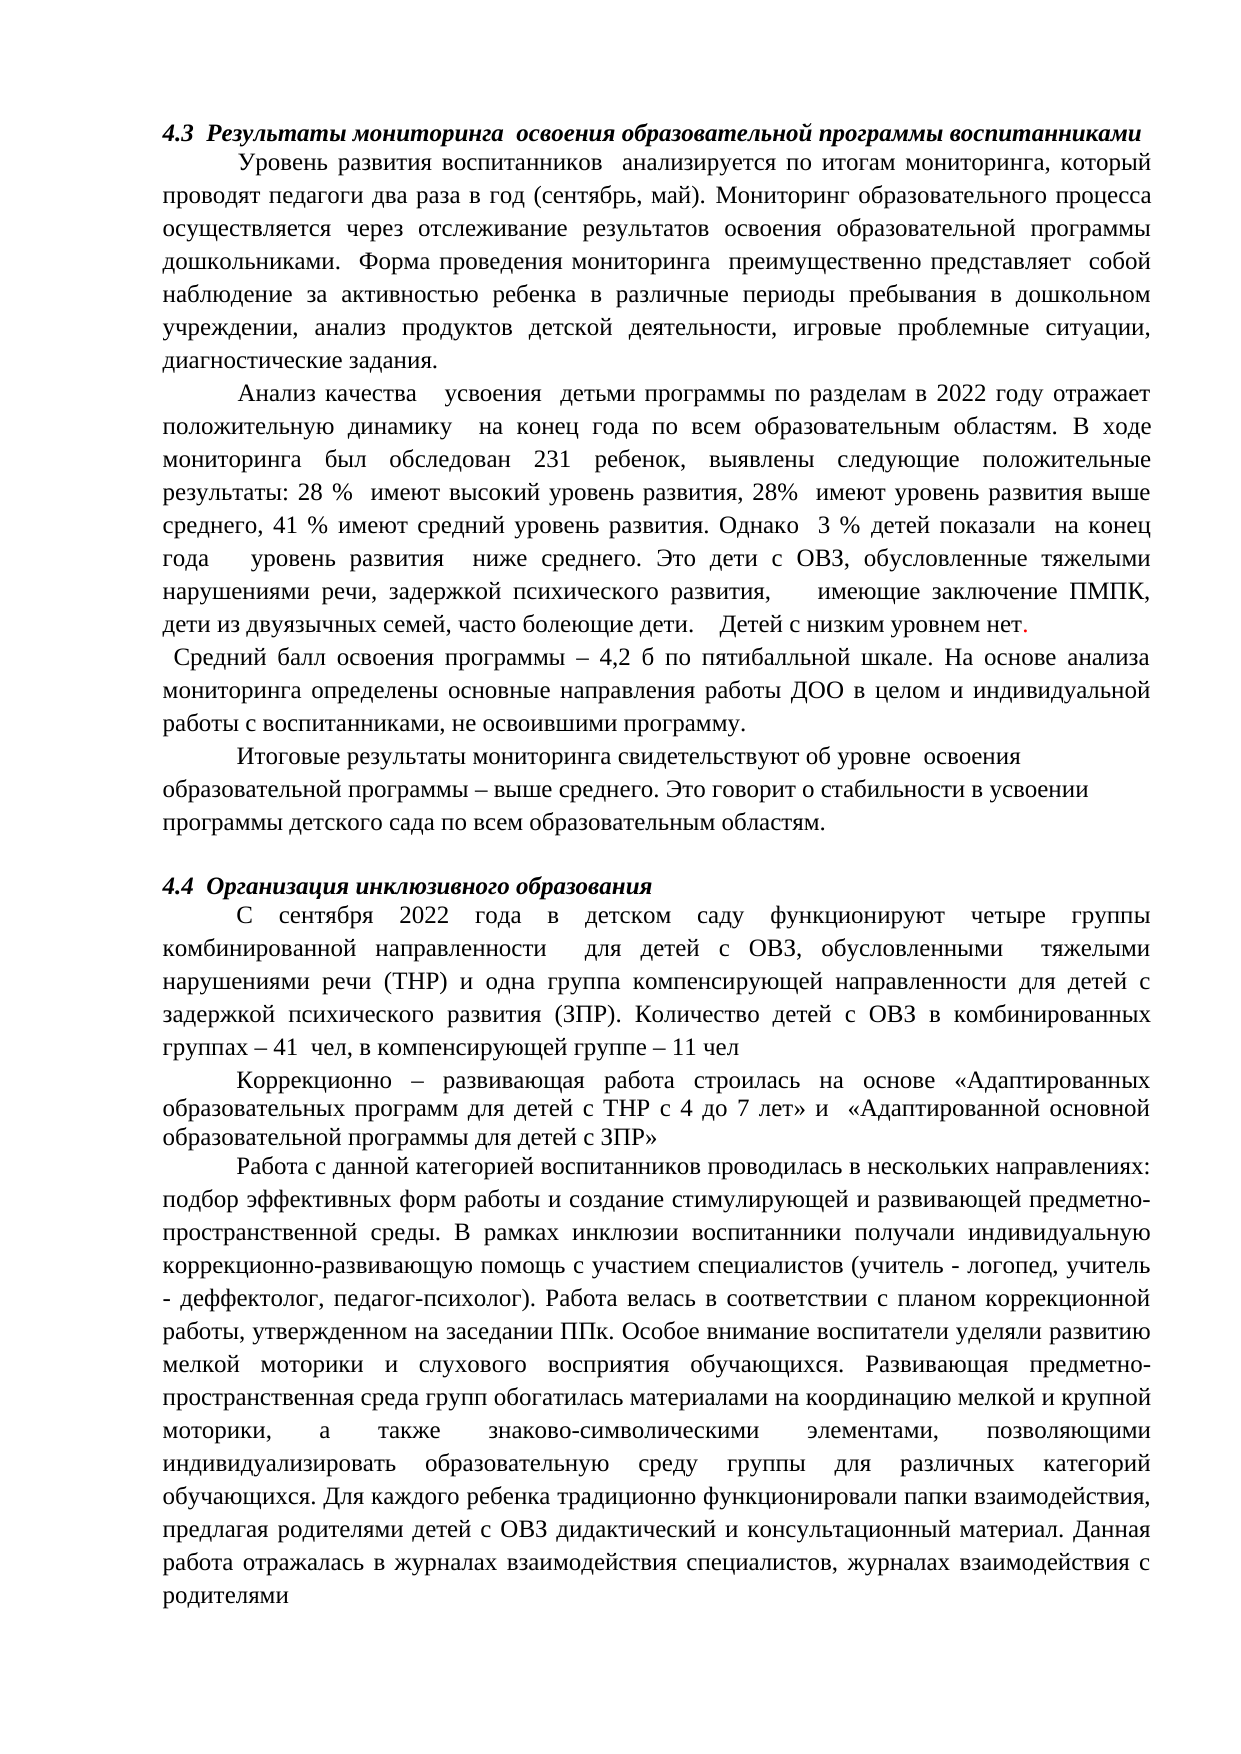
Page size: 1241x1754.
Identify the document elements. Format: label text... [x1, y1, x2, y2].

text Анализ качества усвоения детьми программы по разделам в 2022 году отражает положительную динамику на конец года по всем образовательным областям. В ходе мониторинга был обследован 231 ребенок, выявлены следующие положительные результаты: 28 % имеют высокий уровень развития, 28% имеют уровень развития выше среднего, 41 % имеют средний уровень развития. Однако 3 % детей показали на конец года уровень развития ниже среднего. Это дети с ОВЗ, обусловленные тяжелыми нарушениями речи, задержкой психического развития, имеющие заключение ПМПК, дети из двуязычных семей, часто болеющие дети. Детей с низким уровнем нет. [162, 378, 1152, 638]
text 4.3 Результаты мониторинга освоения образовательной программы воспитанниками [162, 118, 1152, 147]
text Итоговые результаты мониторинга свидетельствуют об уровне освоения образовательной программы – выше среднего. Это говорит о стабильности в усвоении программы детского сада по всем образовательным областям. [162, 741, 1152, 836]
text Коррекционно – развивающая работа строилась на основе «Адаптированных образовательных программ для детей с ТНР с 4 до 7 лет» и «Адаптированной основной образовательной программы для детей с ЗПР» [162, 1065, 1152, 1151]
text Работа с данной категорией воспитанников проводилась в нескольких направлениях: подбор эффективных форм работы и создание стимулирующей и развивающей предметно-пространственной среды. В рамках инклюзии воспитанники получали индивидуальную коррекционно-развивающую помощь с участием специалистов (учитель - логопед, учитель - деффектолог, педагог-психолог). Работа велась в соответствии с планом коррекционной работы, утвержденном на заседании ППк. Особое внимание воспитатели уделяли развитию мелкой моторики и слухового восприятия обучающихся. Развивающая предметно-пространственная среда групп обогатилась материалами на координацию мелкой и крупной моторики, а также знаково-символическими элементами, позволяющими индивидуализировать образовательную среду группы для различных категорий обучающихся. Для каждого ребенка традиционно функционировали папки взаимодействия, предлагая родителями детей с ОВЗ дидактический и консультационный материал. Данная работа отражалась в журналах взаимодействия специалистов, журналах взаимодействия с родителями [162, 1151, 1152, 1609]
text 4.4 Организация инклюзивного образования [162, 871, 1152, 900]
text С сентября 2022 года в детском саду функционируют четыре группы комбинированной направленности для детей с ОВЗ, обусловленными тяжелыми нарушениями речи (ТНР) и одна группа компенсирующей направленности для детей с задержкой психического развития (ЗПР). Количество детей с ОВЗ в комбинированных группах – 41 чел, в компенсирующей группе – 11 чел [162, 900, 1152, 1061]
text Уровень развития воспитанников анализируется по итогам мониторинга, который проводят педагоги два раза в год (сентябрь, май). Мониторинг образовательного процесса осуществляется через отслеживание результатов освоения образовательной программы дошкольниками. Форма проведения мониторинга преимущественно представляет собой наблюдение за активностью ребенка в различные периоды пребывания в дошкольном учреждении, анализ продуктов детской деятельности, игровые проблемные ситуации, диагностические задания. [162, 147, 1152, 374]
text Средний балл освоения программы – 4,2 б по пятибалльной шкале. На основе анализа мониторинга определены основные направления работы ДОО в целом и индивидуальной работы с воспитанниками, не освоившими программу. [162, 642, 1152, 737]
